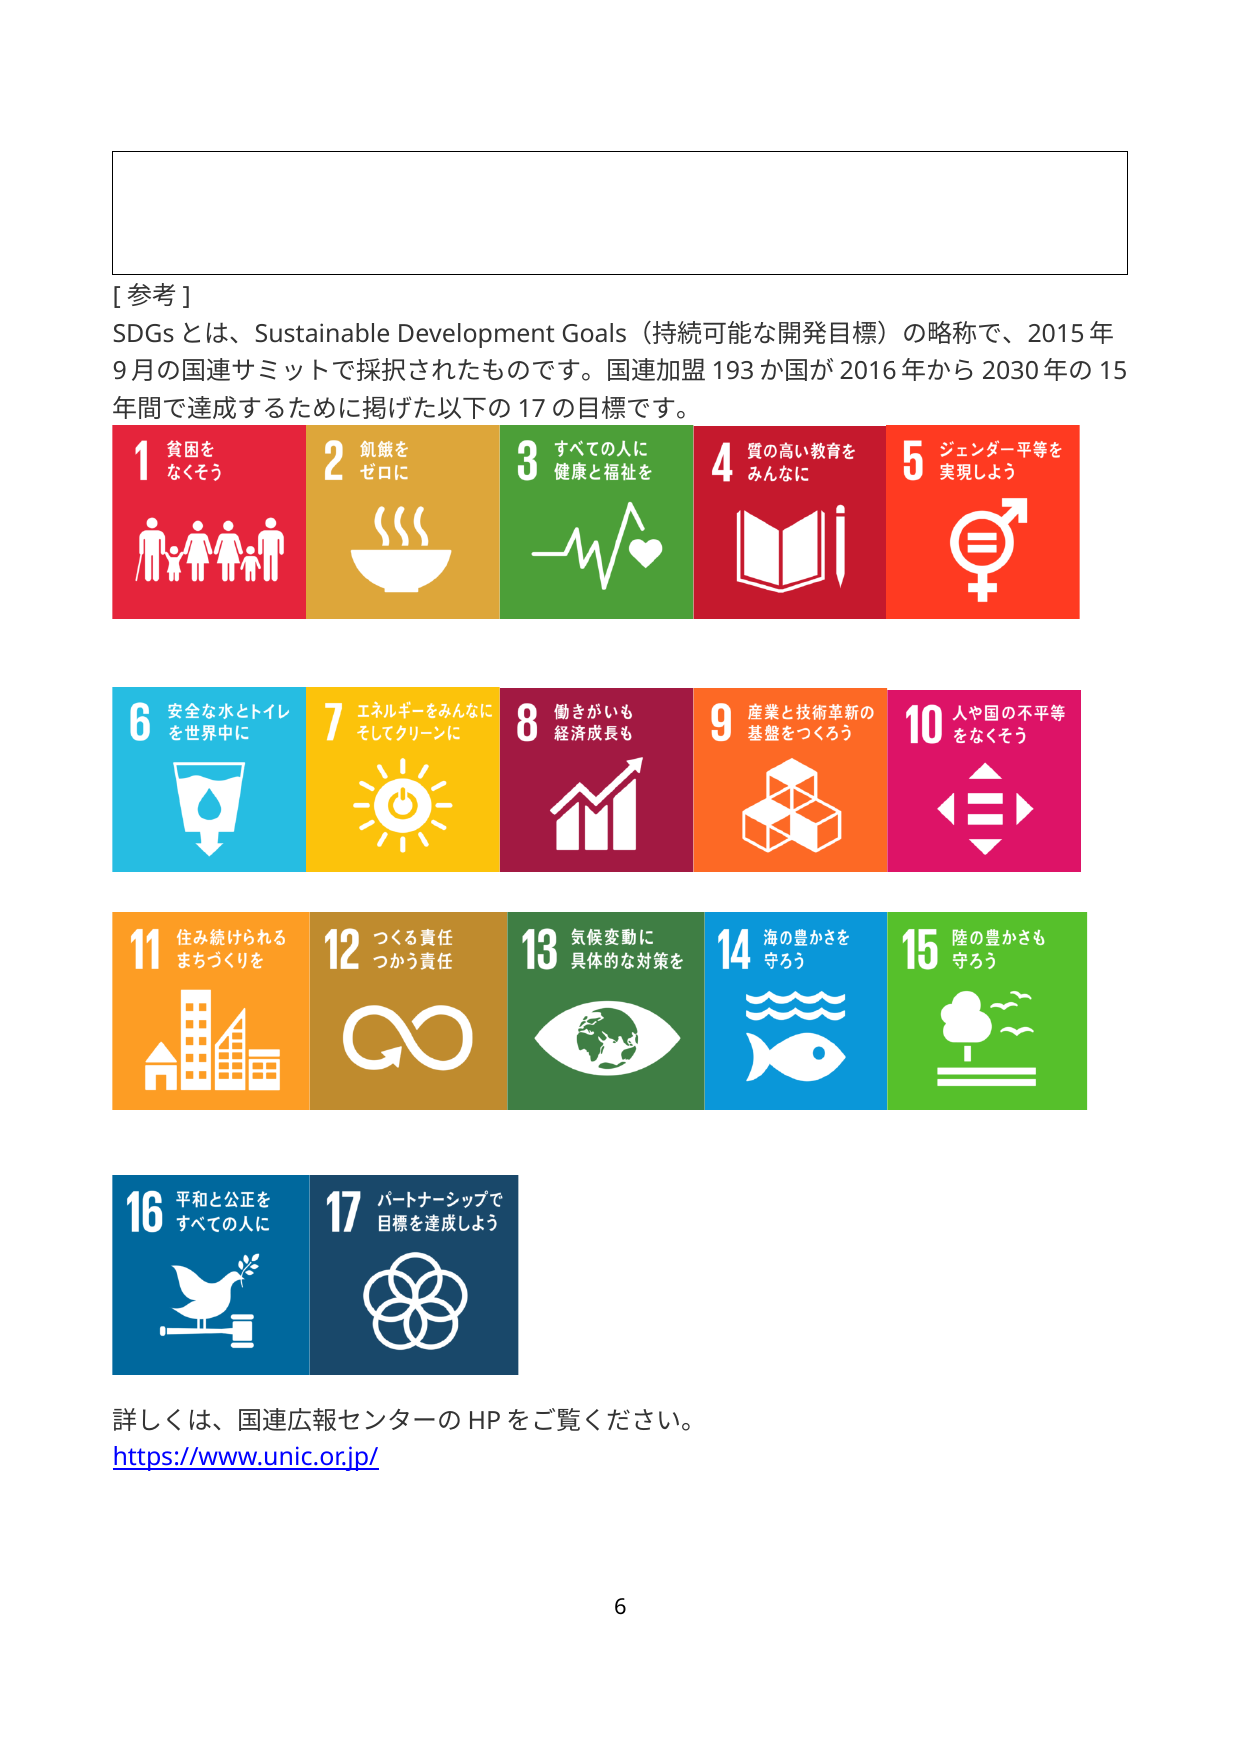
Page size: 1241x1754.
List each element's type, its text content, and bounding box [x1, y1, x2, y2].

picture [143, 1191, 162, 1232]
picture [112, 687, 1081, 872]
picture [244, 1217, 249, 1228]
picture [839, 930, 846, 943]
table_cell [113, 152, 1127, 274]
picture [213, 1193, 220, 1200]
text [ 参考 ] [112, 275, 1128, 312]
picture [782, 954, 788, 963]
picture [212, 1224, 218, 1231]
picture [259, 1192, 268, 1207]
picture [798, 958, 803, 968]
picture [112, 425, 1080, 619]
picture [177, 1216, 189, 1222]
picture [193, 1192, 206, 1207]
picture [782, 932, 788, 939]
picture [888, 912, 1088, 1110]
picture [747, 992, 845, 1004]
picture [225, 1218, 232, 1224]
picture [719, 929, 750, 968]
text 詳しくは、国連広報センターのHPをご覧ください。 [112, 1400, 1128, 1437]
picture [796, 930, 806, 945]
text SDGsとは、Sustainable Development Goals（持続可能な開発目標）の略称で、2015年9月の国連サミットで採択されたものです。国連加盟193か国が2016年から2030年の15年間で達成するために掲げた以下の17の目標です。 [112, 312, 1128, 425]
picture [160, 1266, 252, 1340]
picture [177, 1192, 189, 1206]
picture [766, 930, 776, 945]
picture [252, 1254, 258, 1261]
picture [747, 1033, 845, 1081]
picture [811, 931, 822, 944]
picture [128, 1192, 138, 1231]
picture [231, 1343, 253, 1347]
picture [747, 1008, 845, 1020]
picture [226, 1201, 236, 1206]
picture [112, 912, 704, 1110]
picture [232, 1315, 253, 1319]
text https://www.unic.or.jp/ [112, 1437, 1128, 1475]
picture [310, 1175, 519, 1375]
picture [765, 953, 777, 964]
picture [242, 1192, 253, 1206]
picture [208, 1218, 219, 1223]
